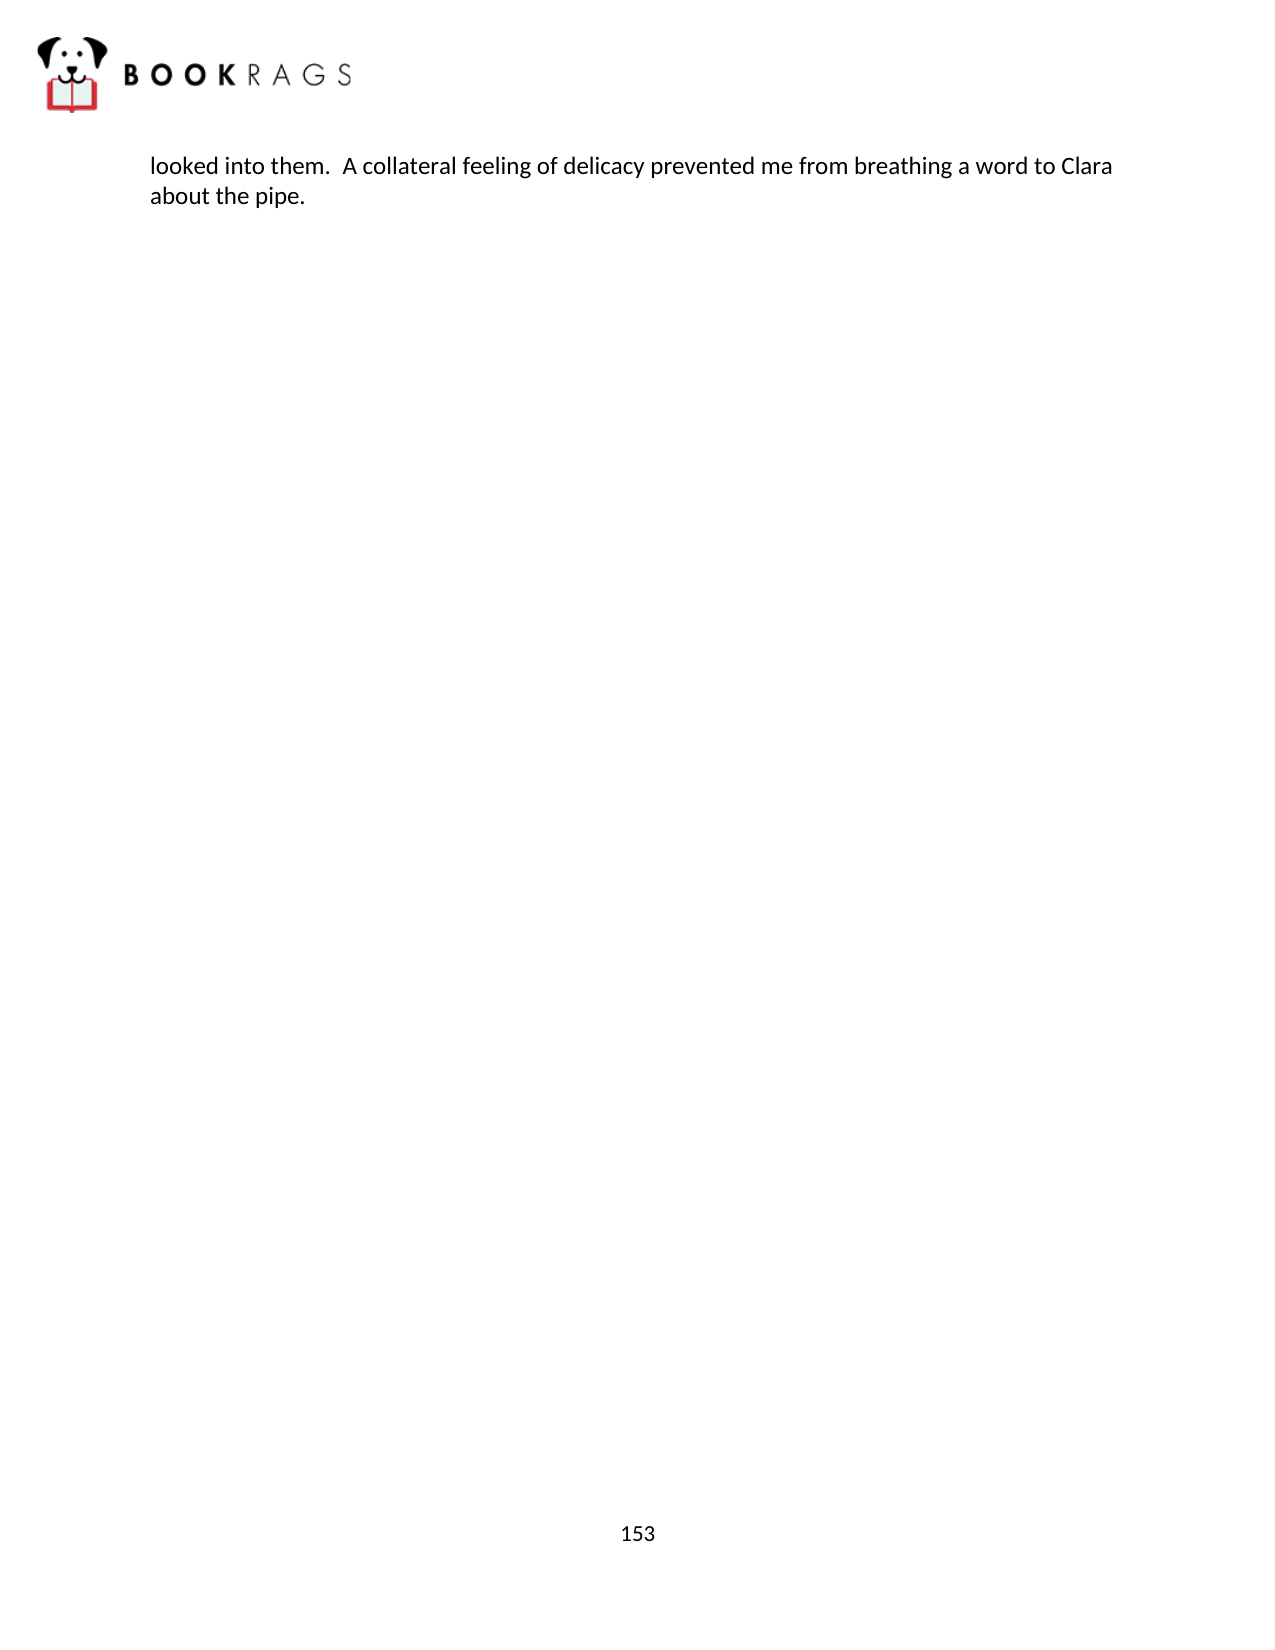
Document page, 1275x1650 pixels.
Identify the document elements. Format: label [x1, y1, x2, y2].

picture [37, 37, 351, 113]
text [150, 150, 1125, 211]
